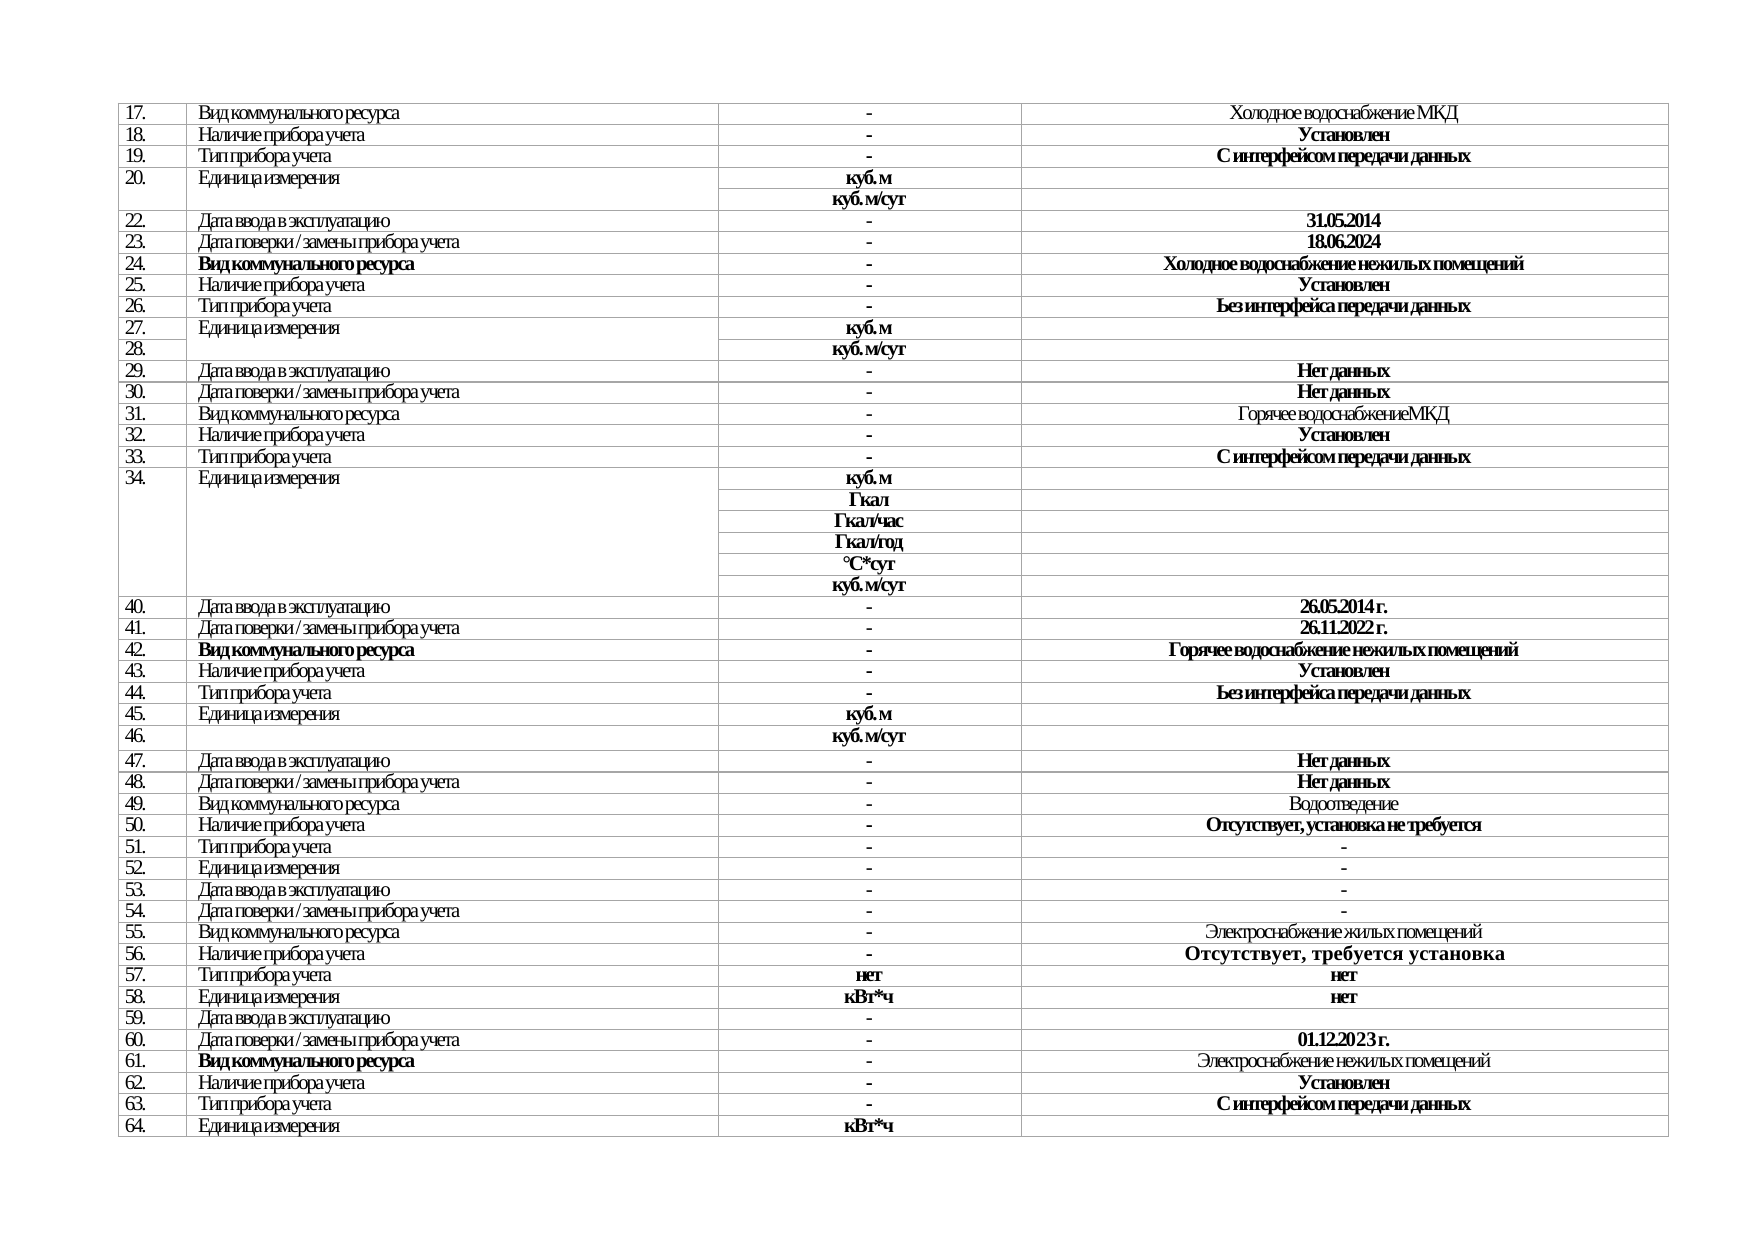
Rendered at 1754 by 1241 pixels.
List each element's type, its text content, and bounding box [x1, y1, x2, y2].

table_cell °С*сут [719, 554, 1021, 574]
table_cell Ьез интерфейса передачи данных [1022, 297, 1668, 317]
table_cell [119, 146, 186, 167]
table_cell [119, 383, 186, 403]
table_cell - [719, 1051, 1021, 1072]
table_cell куб. м [719, 468, 1021, 489]
table_cell 31.05.2014 [1022, 211, 1668, 231]
table_cell [119, 1094, 186, 1115]
table_cell Электроснабжение жилых помещений [1022, 923, 1668, 943]
table_cell [1022, 318, 1668, 338]
table_cell - [719, 361, 1021, 381]
table_cell [119, 794, 186, 814]
table_cell Установлен [1022, 1073, 1668, 1093]
table_cell - [719, 383, 1021, 403]
table_cell [119, 232, 186, 253]
table_cell [119, 619, 186, 639]
table_cell Единица измерения [187, 468, 718, 596]
table_cell [187, 726, 718, 750]
table_cell [119, 297, 186, 317]
table_cell Нет данных [1022, 773, 1668, 793]
table_cell - [719, 597, 1021, 617]
table_cell 01.12.2023 г. [1022, 1030, 1668, 1050]
table_cell Единица измерения [187, 168, 718, 210]
table_cell - [1022, 901, 1668, 922]
table_cell - [719, 815, 1021, 836]
table_cell Вид коммунального ресурса [187, 923, 718, 943]
table_cell [119, 1116, 186, 1136]
table_cell Единица измерения [187, 858, 718, 879]
table_cell Гкал/год [719, 533, 1021, 553]
table_cell [119, 704, 186, 725]
table_cell Установлен [1022, 661, 1668, 682]
table_cell - [719, 923, 1021, 943]
table_cell [1022, 511, 1668, 532]
table_cell - [719, 254, 1021, 274]
table_cell - [719, 794, 1021, 814]
table_cell Дата поверки / замены прибора учета [187, 619, 718, 639]
table_cell [119, 211, 186, 231]
table_cell Наличие прибора учета [187, 661, 718, 682]
table_cell Дата поверки / замены прибора учета [187, 773, 718, 793]
table_cell [119, 640, 186, 660]
table_cell Установлен [1022, 275, 1668, 296]
table_cell нет [719, 966, 1021, 986]
table_cell Вид коммунального ресурса [187, 1051, 718, 1072]
table_cell - [719, 425, 1021, 446]
table_cell Гкал [719, 490, 1021, 510]
table_cell Отсутствует, установка не требуется [1022, 815, 1668, 836]
table_cell [1022, 576, 1668, 596]
table_cell - [719, 1073, 1021, 1093]
table_cell [1022, 490, 1668, 510]
table_cell [119, 880, 186, 900]
table_cell - [719, 146, 1021, 167]
table_cell куб. м [719, 168, 1021, 188]
table_cell - [719, 125, 1021, 145]
table_cell [119, 987, 186, 1007]
table_cell нет [1022, 966, 1668, 986]
table_cell [1022, 1116, 1668, 1136]
table_cell куб. м/сут [719, 576, 1021, 596]
table_cell куб. м/сут [719, 189, 1021, 210]
table_cell [119, 168, 186, 210]
table_cell [119, 404, 186, 424]
table_cell Установлен [1022, 425, 1668, 446]
table_cell [119, 901, 186, 922]
table_cell куб. м/сут [719, 340, 1021, 360]
table_cell - [719, 751, 1021, 771]
table_cell Тип прибора учета [187, 837, 718, 857]
table_cell С интерфейсом передачи данных [1022, 1094, 1668, 1115]
table_cell [1022, 189, 1668, 210]
table_cell [119, 104, 186, 124]
table_cell - [719, 275, 1021, 296]
table_cell Дата ввода в эксплуатацию [187, 751, 718, 771]
table_cell Тип прибора учета [187, 683, 718, 703]
table_cell [119, 468, 186, 596]
table_cell - [719, 640, 1021, 660]
table_cell [119, 1030, 186, 1050]
table_cell Вид коммунального ресурса [187, 104, 718, 124]
table_cell С интерфейсом передачи данных [1022, 447, 1668, 467]
table_cell [1022, 1009, 1668, 1029]
table_cell куб. м [719, 704, 1021, 725]
table_cell [119, 773, 186, 793]
table_cell [119, 726, 186, 750]
table_cell [119, 254, 186, 274]
table_cell - [719, 104, 1021, 124]
table_cell куб. м [719, 318, 1021, 338]
table_cell [119, 837, 186, 857]
table_cell Дата поверки / замены прибора учета [187, 232, 718, 253]
table_cell [119, 1051, 186, 1072]
table_cell 18.06.2024 [1022, 232, 1668, 253]
table_cell Нет данных [1022, 751, 1668, 771]
table_cell 26.05.2014 г. [1022, 597, 1668, 617]
table_cell Тип прибора учета [187, 297, 718, 317]
table_cell [119, 1009, 186, 1029]
table_cell Наличие прибора учета [187, 944, 718, 964]
table_cell Тип прибора учета [187, 966, 718, 986]
table_cell нет [1022, 987, 1668, 1007]
table_cell [119, 275, 186, 296]
table_cell Дата ввода в эксплуатацию [187, 361, 718, 381]
table_cell Наличие прибора учета [187, 125, 718, 145]
table_cell Наличие прибора учета [187, 815, 718, 836]
table_cell - [1022, 880, 1668, 900]
table_cell Дата ввода в эксплуатацию [187, 597, 718, 617]
table_cell - [1022, 858, 1668, 879]
table_cell [1022, 468, 1668, 489]
table_cell Единица измерения [187, 1116, 718, 1136]
table_cell Дата ввода в эксплуатацию [187, 880, 718, 900]
table_cell [119, 858, 186, 879]
table_cell - [719, 880, 1021, 900]
table_cell Электроснабжение нежилых помещений [1022, 1051, 1668, 1072]
table_cell [119, 125, 186, 145]
table_cell кВт*ч [719, 987, 1021, 1007]
table_cell Дата поверки / замены прибора учета [187, 383, 718, 403]
table_cell кВт*ч [719, 1116, 1021, 1136]
table_cell - [719, 837, 1021, 857]
table_cell [119, 683, 186, 703]
table_cell - [719, 211, 1021, 231]
table_cell - [719, 901, 1021, 922]
table_cell Наличие прибора учета [187, 425, 718, 446]
table_cell [1022, 726, 1668, 750]
table_cell [119, 923, 186, 943]
table_cell [1022, 340, 1668, 360]
table_cell Холодное водоснабжение МКД [1022, 104, 1668, 124]
table_cell [119, 447, 186, 467]
table_cell - [1022, 837, 1668, 857]
table_cell [119, 597, 186, 617]
table_cell - [719, 944, 1021, 964]
table_cell Единица измерения [187, 987, 718, 1007]
table_cell [119, 361, 186, 381]
table_cell [119, 1073, 186, 1093]
table_cell С интерфейсом передачи данных [1022, 146, 1668, 167]
table_cell Тип прибора учета [187, 1094, 718, 1115]
table_cell [119, 815, 186, 836]
table_cell [1022, 554, 1668, 574]
table_cell Горячее водоснабжениеМКД [1022, 404, 1668, 424]
table_cell [1022, 704, 1668, 725]
table_cell Водоотведение [1022, 794, 1668, 814]
table_cell Дата поверки / замены прибора учета [187, 901, 718, 922]
table_cell Дата поверки / замены прибора учета [187, 1030, 718, 1050]
table_cell Холодное водоснабжение нежилых помещений [1022, 254, 1668, 274]
table_cell Наличие прибора учета [187, 275, 718, 296]
table_cell [119, 751, 186, 771]
table_cell Вид коммунального ресурса [187, 404, 718, 424]
table_cell - [719, 1094, 1021, 1115]
table_cell [1022, 168, 1668, 188]
table_cell Ьез интерфейса передачи данных [1022, 683, 1668, 703]
table_cell Тип прибора учета [187, 447, 718, 467]
table_cell Наличие прибора учета [187, 1073, 718, 1093]
table_cell Единица измерения [187, 704, 718, 725]
table_cell Тип прибора учета [187, 146, 718, 167]
table_cell - [719, 773, 1021, 793]
table_cell [119, 661, 186, 682]
table_cell Нет данных [1022, 383, 1668, 403]
table_cell Дата ввода в эксплуатацию [187, 1009, 718, 1029]
table_cell Дата ввода в эксплуатацию [187, 211, 718, 231]
table_cell Вид коммунального ресурса [187, 254, 718, 274]
table_cell - [719, 1030, 1021, 1050]
table_cell Гкал/час [719, 511, 1021, 532]
table_cell - [719, 683, 1021, 703]
table_cell [1022, 533, 1668, 553]
table_cell - [719, 661, 1021, 682]
table_cell [119, 340, 186, 360]
table_cell Вид коммунального ресурса [187, 640, 718, 660]
table_cell [119, 944, 186, 964]
table_cell Нет данных [1022, 361, 1668, 381]
table_cell [119, 318, 186, 338]
table_cell Горячее водоснабжение нежилых помещений [1022, 640, 1668, 660]
table_cell Единица измерения [187, 318, 718, 360]
table_cell 26.11.2022 г. [1022, 619, 1668, 639]
table_cell - [719, 619, 1021, 639]
table_cell куб. м/сут [719, 726, 1021, 750]
table_cell - [719, 404, 1021, 424]
table_cell - [719, 1009, 1021, 1029]
table_cell [119, 966, 186, 986]
table_cell - [719, 297, 1021, 317]
table_cell Вид коммунального ресурса [187, 794, 718, 814]
table_cell - [719, 858, 1021, 879]
table_cell - [719, 447, 1021, 467]
table_cell - [719, 232, 1021, 253]
table_cell [119, 425, 186, 446]
table_cell Отсутствует, требуется установка [1022, 944, 1668, 964]
table_cell Установлен [1022, 125, 1668, 145]
